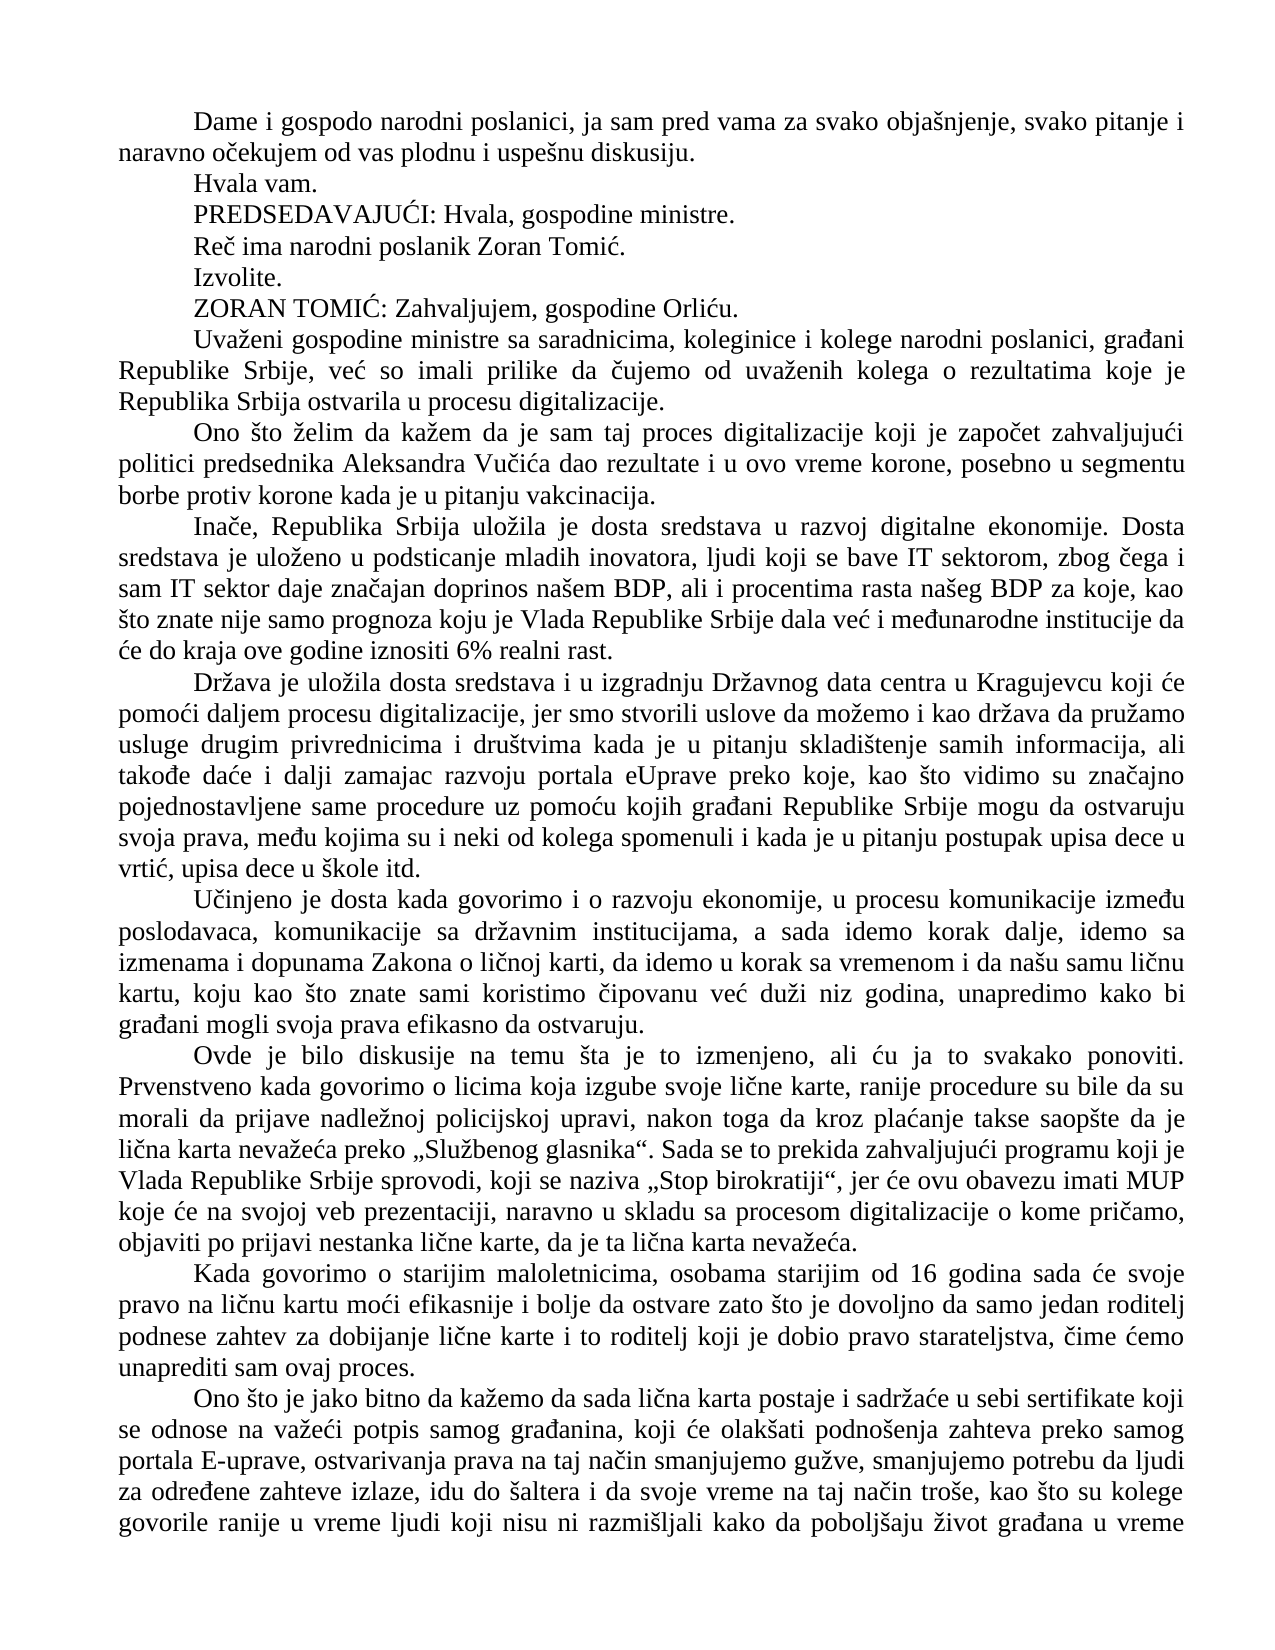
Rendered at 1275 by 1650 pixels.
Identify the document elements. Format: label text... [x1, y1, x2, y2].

text PREDSEDAVAJUĆI: Hvala, gospodine ministre. [118, 198, 1186, 229]
text Ono što želim da kažem da je sam taj proces digitalizacije koji je započet zahvaljujući politici predsednika Aleksandra Vučića dao rezultate i u ovo vreme korone, posebno u segmentu borbe protiv korone kada je u pitanju vakcinacija. [118, 416, 1186, 510]
text Kada govorimo o starijim maloletnicima, osobama starijim od 16 godina sada će svoje pravo na ličnu kartu moći efikasnije i bolje da ostvare zato što je dovoljno da samo jedan roditelj podnese zahtev za dobijanje lične karte i to roditelj koji je dobio pravo starateljstva, čime ćemo unaprediti sam ovaj proces. [118, 1257, 1186, 1382]
text Uvaženi gospodine ministre sa saradnicima, koleginice i kolege narodni poslanici, građani Republike Srbije, već so imali prilike da čujemo od uvaženih kolega o rezultatima koje je Republika Srbija ostvarila u procesu digitalizacije. [118, 323, 1186, 416]
text Dame i gospodo narodni poslanici, ja sam pred vama za svako objašnjenje, svako pitanje i naravno očekujem od vas plodnu i uspešnu diskusiju. [118, 105, 1186, 167]
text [118, 1382, 1186, 1538]
text ZORAN TOMIĆ: Zahvaljujem, gospodine Orliću. [118, 292, 1186, 323]
text Hvala vam. [118, 167, 1186, 198]
text Država je uložila dosta sredstava i u izgradnju Državnog data centra u Kragujevcu koji će pomoći daljem procesu digitalizacije, jer smo stvorili uslove da možemo i kao država da pružamo usluge drugim privrednicima i društvima kada je u pitanju skladištenje samih informacija, ali takođe daće i dalji zamajac razvoju portala eUprave preko koje, kao što vidimo su značajno pojednostavljene same procedure uz pomoću kojih građani Republike Srbije mogu da ostvaruju svoja prava, među kojima su i neki od kolega spomenuli i kada je u pitanju postupak upisa dece u vrtić, upisa dece u škole itd. [118, 666, 1186, 884]
text Učinjeno je dosta kada govorimo i o razvoju ekonomije, u procesu komunikacije između poslodavaca, komunikacije sa državnim institucijama, a sada idemo korak dalje, idemo sa izmenama i dopunama Zakona o ličnoj karti, da idemo u korak sa vremenom i da našu samu ličnu kartu, koju kao što znate sami koristimo čipovanu već duži niz godina, unapredimo kako bi građani mogli svoja prava efikasno da ostvaruju. [118, 884, 1186, 1039]
text Ovde je bilo diskusije na temu šta je to izmenjeno, ali ću ja to svakako ponoviti. Prvenstveno kada govorimo o licima koja izgube svoje lične karte, ranije procedure su bile da su morali da prijave nadležnoj policijskoj upravi, nakon toga da kroz plaćanje takse saopšte da je lična karta nevažeća preko „Službenog glasnika“. Sada se to prekida zahvaljujući programu koji je Vlada Republike Srbije sprovodi, koji se naziva „Stop birokratiji“, jer će ovu obavezu imati MUP koje će na svojoj veb prezentaciji, naravno u skladu sa procesom digitalizacije o kome pričamo, objaviti po prijavi nestanka lične karte, da je ta lična karta nevažeća. [118, 1039, 1186, 1257]
text Reč ima narodni poslanik Zoran Tomić. [118, 229, 1186, 261]
text Izvolite. [118, 261, 1186, 292]
text Inače, Republika Srbija uložila je dosta sredstava u razvoj digitalne ekonomije. Dosta sredstava je uloženo u podsticanje mladih inovatora, ljudi koji se bave IT sektorom, zbog čega i sam IT sektor daje značajan doprinos našem BDP, ali i procentima rasta našeg BDP za koje, kao što znate nije samo prognoza koju je Vlada Republike Srbije dala već i međunarodne institucije da će do kraja ove godine iznositi 6% realni rast. [118, 510, 1186, 666]
